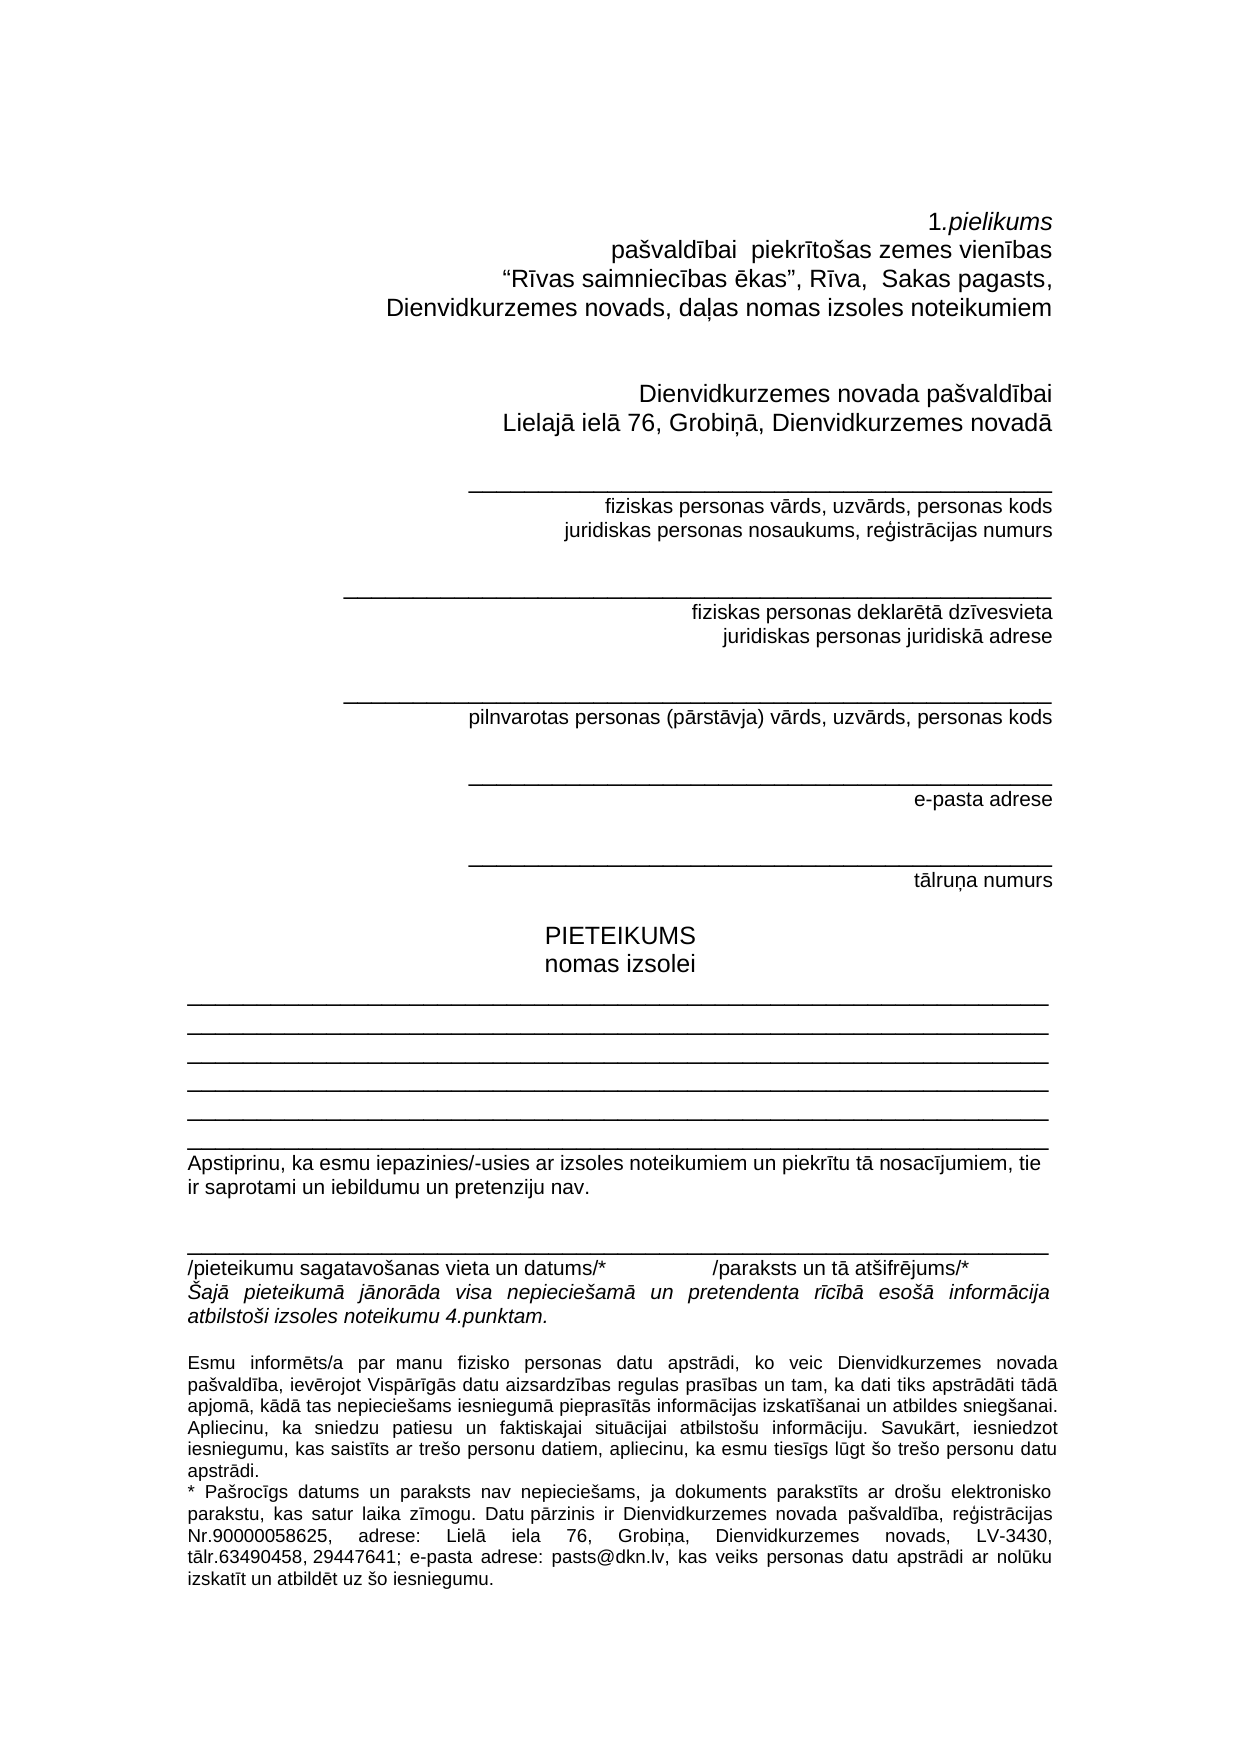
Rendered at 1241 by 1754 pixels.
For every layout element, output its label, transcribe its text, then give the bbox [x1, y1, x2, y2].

text pašvaldībai piekrītošas zemes vienības [187, 236, 1053, 264]
text Esmu informēts/a par manu fizisko personas datu apstrādi, ko veic Dienvidkurzemes novada pašvaldība, ievērojot Vispārīgās datu aizsardzības regulas prasības un tam, ka dati tiks apstrādāti tādā apjomā, kādā tas nepieciešams iesniegumā pieprasītās informācijas izskatīšanai un atbildes sniegšanai. Apliecinu, ka sniedzu patiesu un faktiskajai situācijai atbilstošu informāciju. Savukārt, iesniedzot iesniegumu, kas saistīts ar trešo personu datiem, apliecinu, ka esmu tiesīgs lūgt šo trešo personu datu apstrādi. [187, 1352, 1059, 1481]
text Apstiprinu, ka esmu iepazinies/-usies ar izsoles noteikumiem un piekrītu tā nosacījumiem, tie ir saprotami un iebildumu un pretenziju nav. [187, 1151, 1053, 1199]
text * Pašrocīgs datums un paraksts nav nepieciešams, ja dokuments parakstīts ar drošu elektronisko parakstu, kas satur laika zīmogu. Datu pārzinis ir Dienvidkurzemes novada pašvaldība, reģistrācijas Nr.90000058625, adrese: Lielā iela 76, Grobiņa, Dienvidkurzemes novads, LV-3430, tālr.63490458, 29447641; e-pasta adrese: pasts@dkn.lv, kas veiks personas datu apstrādi ar nolūku izskatīt un atbildēt uz šo iesniegumu. [187, 1481, 1053, 1589]
text Dienvidkurzemes novads, daļas nomas izsoles noteikumiem [187, 293, 1053, 322]
text Šajā pieteikumā jānorāda visa nepieciešamā un pretendenta rīcībā esošā informācija atbilstoši izsoles noteikumu 4.punktam. [187, 1280, 1053, 1328]
text ______________________________________________________________ [187, 1227, 1053, 1256]
text fiziskas personas vārds, uzvārds, personas kods [187, 494, 1053, 518]
text /pieteikumu sagatavošanas vieta un datums/* /paraksts un tā atšifrējums/* [187, 1256, 1053, 1280]
text 1.pielikums [187, 207, 1053, 236]
text ___________________________________________________ [187, 571, 1053, 600]
text juridiskas personas juridiskā adrese [187, 624, 1053, 648]
text Dienvidkurzemes novada pašvaldībai [187, 379, 1053, 408]
text ____________________________________________________________________________________________________________________________ [187, 1064, 1053, 1122]
text __________________________________________ [187, 839, 1053, 868]
text tālruņa numurs [187, 868, 1053, 892]
text e-pasta adrese [187, 787, 1053, 811]
text juridiskas personas nosaukums, reģistrācijas numurs [187, 518, 1053, 542]
text “Rīvas saimniecības ēkas”, Rīva, Sakas pagasts, [187, 264, 1053, 293]
text PIETEIKUMS [187, 921, 1053, 949]
text __________________________________________ [187, 466, 1053, 494]
text ______________________________________________________________ [187, 1122, 1053, 1151]
text Lielajā ielā 76, Grobiņā, Dienvidkurzemes novadā [187, 408, 1053, 437]
text __________________________________________ [187, 758, 1053, 787]
text nomas izsolei [187, 949, 1053, 978]
text ___________________________________________________ [187, 676, 1053, 705]
text __________________________________________________________________________________________________________________________________________________________________________________________ [187, 978, 1053, 1064]
text pilnvarotas personas (pārstāvja) vārds, uzvārds, personas kods [187, 705, 1053, 729]
text fiziskas personas deklarētā dzīvesvieta [187, 600, 1053, 624]
